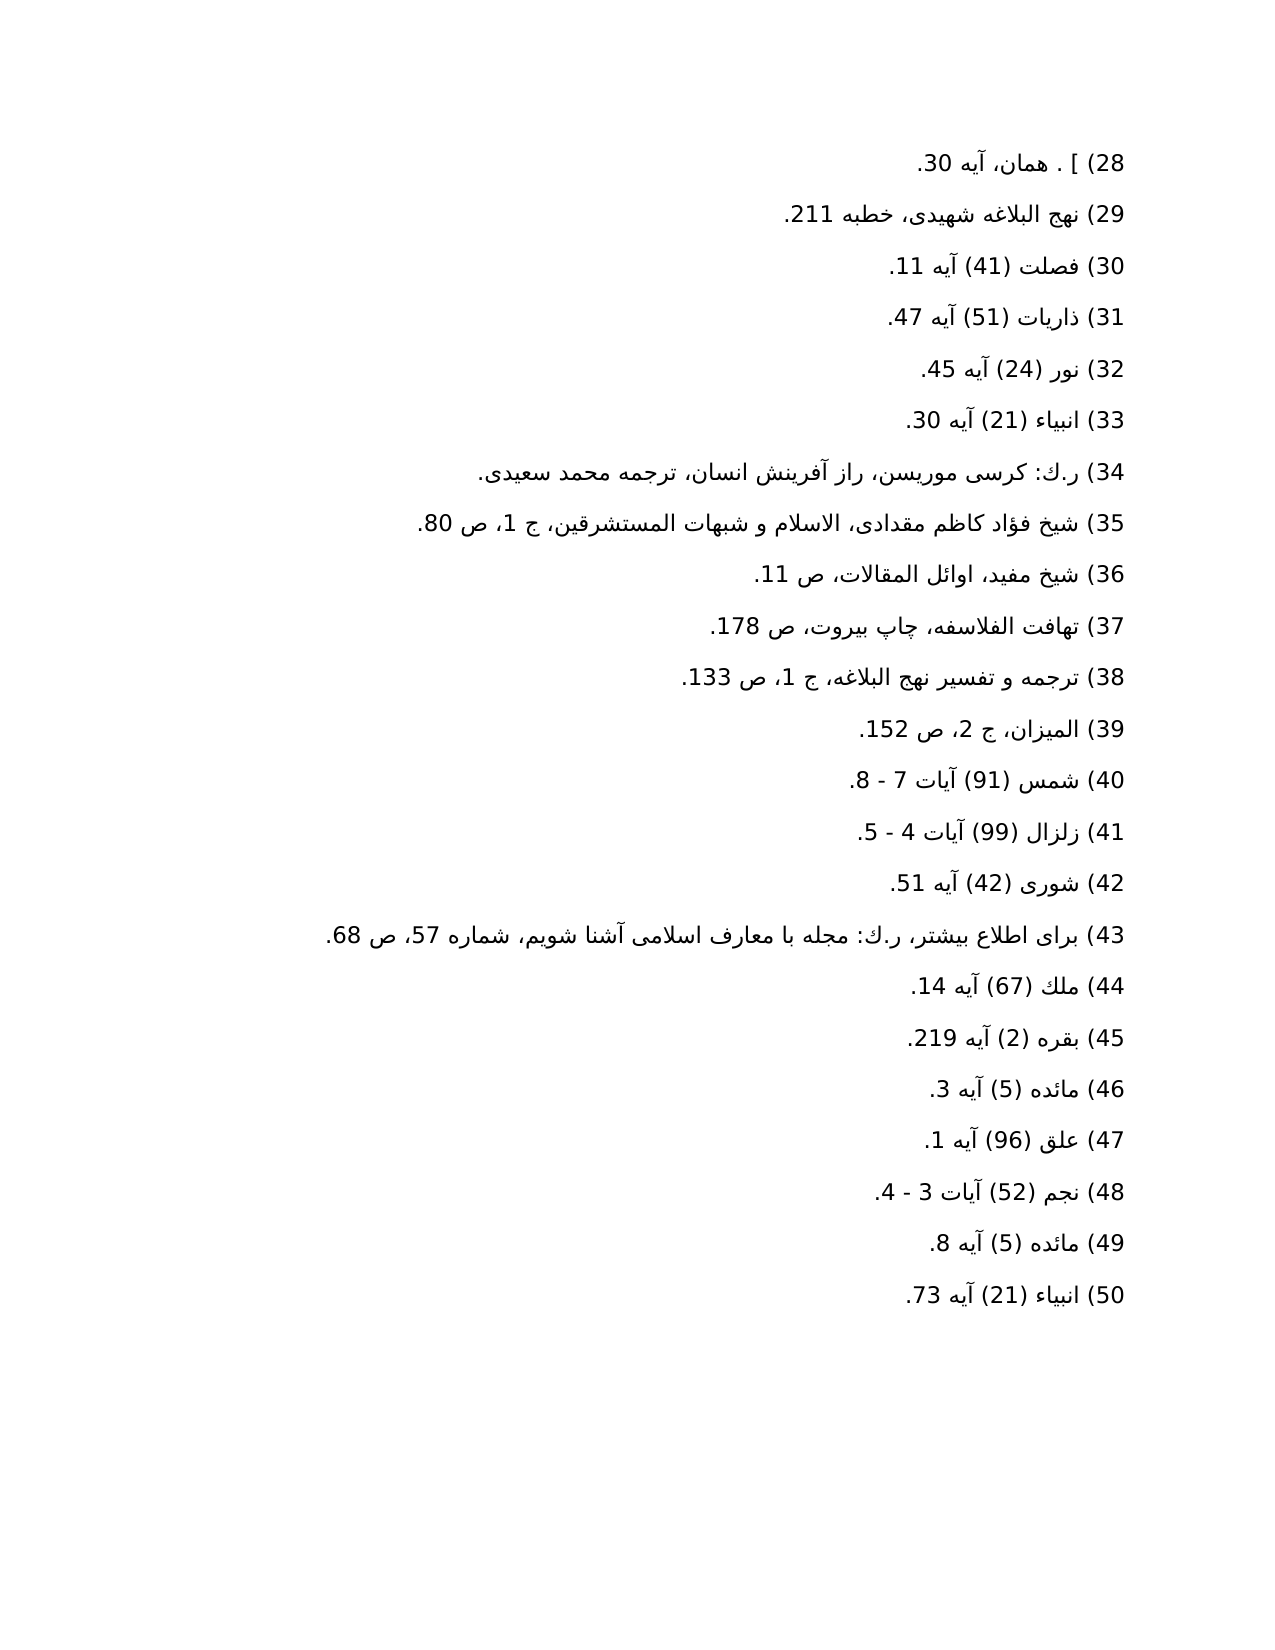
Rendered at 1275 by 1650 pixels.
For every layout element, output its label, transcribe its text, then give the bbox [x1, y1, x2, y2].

text 30) فصلت (41) آيه 11. [150, 253, 1125, 279]
text 39) الميزان، ج 2، ص 152. [150, 716, 1125, 743]
text 49) مائده (5) آيه 8. [150, 1231, 1125, 1257]
text 35) شيخ فؤاد كاظم مقدادى، الاسلام و شبهات المستشرقين، ج 1، ص 80. [150, 510, 1125, 537]
text 32) نور (24) آيه 45. [150, 356, 1125, 382]
text 28) ] . همان، آيه 30. [150, 150, 1125, 177]
text 41) زلزال (99) آيات 4 - 5. [150, 819, 1125, 846]
text 50) انبياء (21) آيه 73. [150, 1282, 1125, 1309]
text 43) براى اطلاع بيشتر، ر.ك: مجله با معارف اسلامى آشنا شويم، شماره 57، ص 68. [150, 922, 1125, 948]
text 31) ذاريات (51) آيه 47. [150, 304, 1125, 331]
text 37) تهافت الفلاسفه، چاپ بيروت، ص 178. [150, 613, 1125, 640]
text 42) شورى (42) آيه 51. [150, 870, 1125, 897]
text 48) نجم (52) آيات 3 - 4. [150, 1179, 1125, 1206]
text 44) ملك (67) آيه 14. [150, 973, 1125, 1000]
text 47) علق (96) آيه 1. [150, 1128, 1125, 1154]
text 45) بقره (2) آيه 219. [150, 1025, 1125, 1051]
text 29) نهج البلاغه شهيدى، خطبه 211. [150, 201, 1125, 228]
text 33) انبياء (21) آيه 30. [150, 407, 1125, 434]
text 38) ترجمه و تفسير نهج البلاغه، ج 1، ص 133. [150, 664, 1125, 691]
text 40) شمس (91) آيات 7 - 8. [150, 767, 1125, 794]
text 36) شيخ مفيد، اوائل المقالات، ص 11. [150, 562, 1125, 588]
text 34) ر.ك: كرسى موريسن، راز آفرينش انسان، ترجمه محمد سعيدى. [150, 459, 1125, 485]
text 46) مائده (5) آيه 3. [150, 1076, 1125, 1103]
